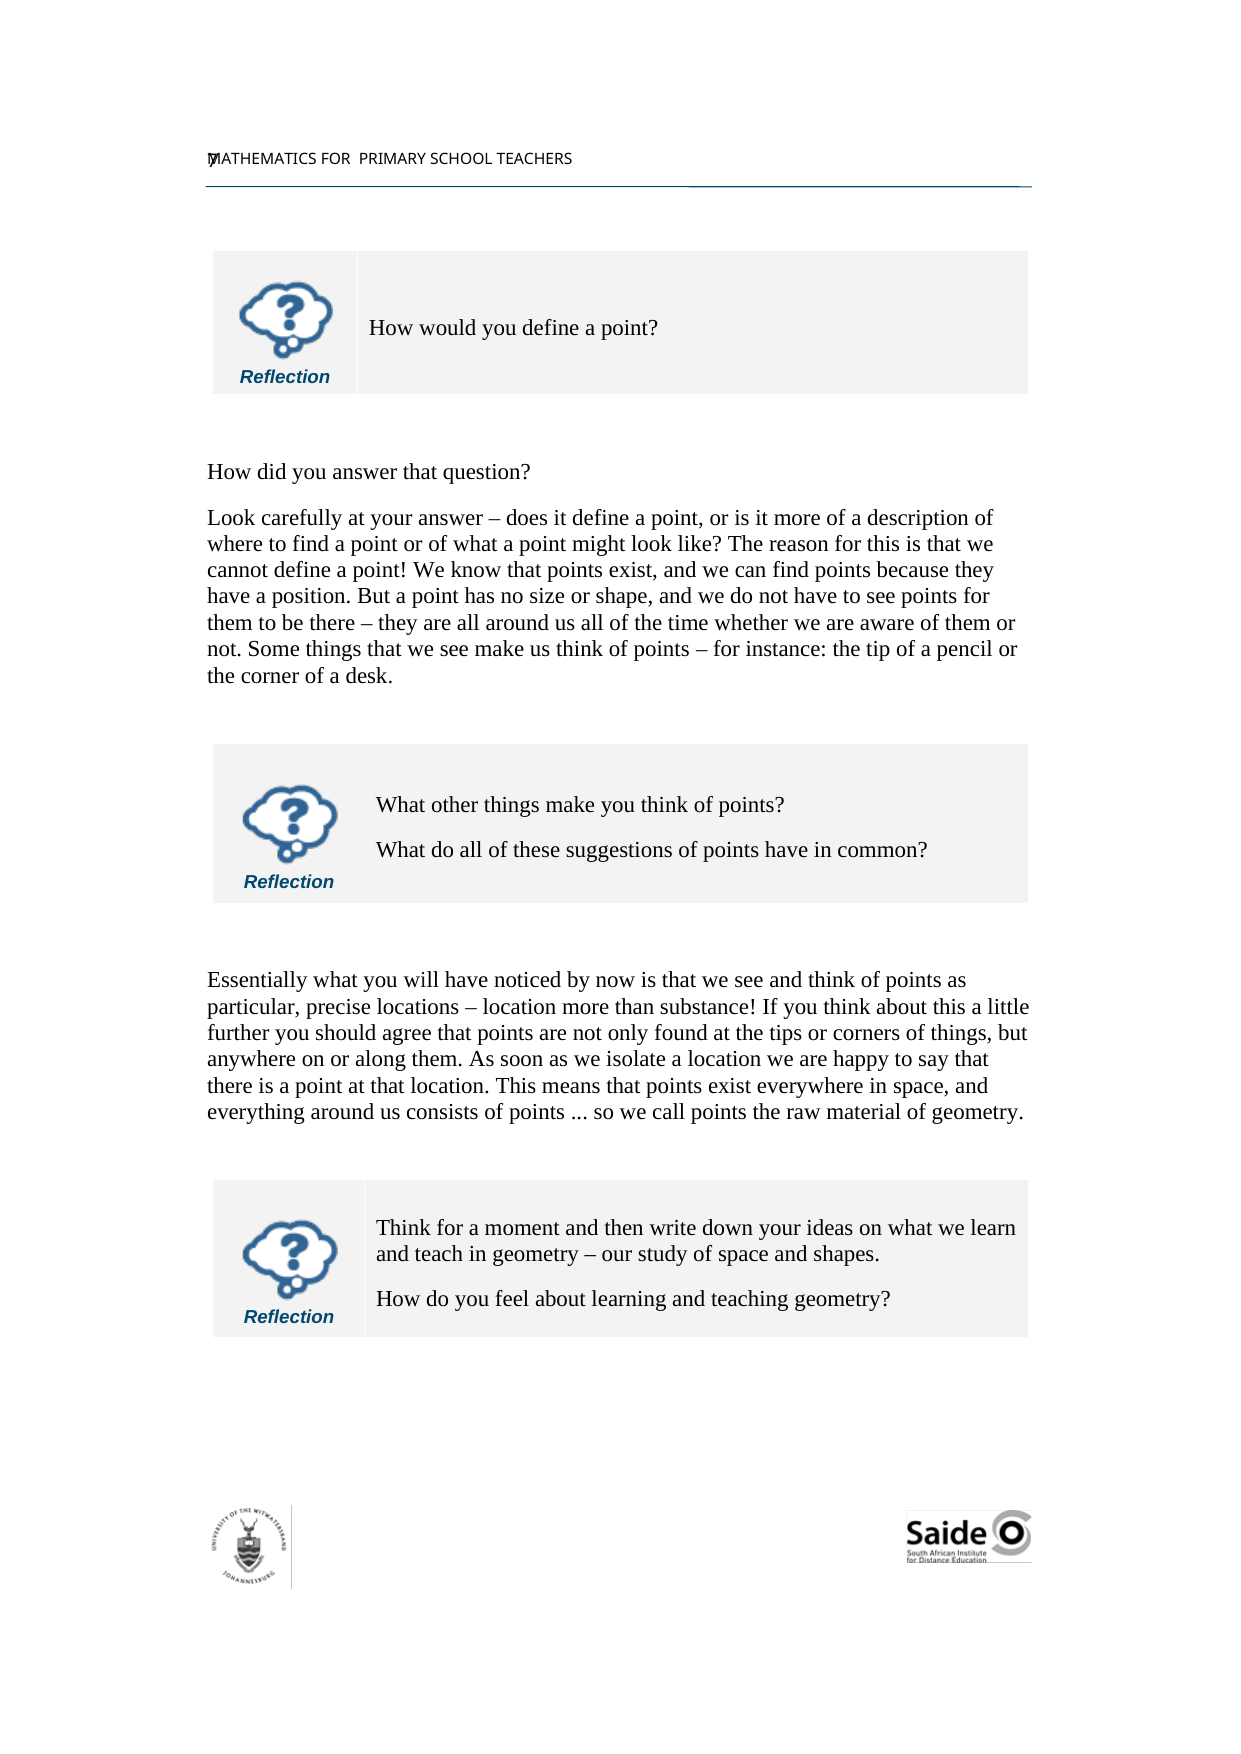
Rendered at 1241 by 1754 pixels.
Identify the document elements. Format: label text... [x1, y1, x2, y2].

table_header How would you define a point? [358, 251, 1028, 394]
picture [226, 772, 352, 871]
picture [206, 1505, 1032, 1589]
text Essentially what you will have noticed by now is that we see and think of points as particular, precise locations – location more than substance! If you think about this a little further you should agree that points are not only found at the tips or corners of things, but anywhere on or along them. As soon as we isolate a location we are happy to say that there is a point at that location. This means that points exist everywhere in space, and everything around us consists of points ... so we call points the raw material of geometry. [207, 966, 1033, 1124]
table_header Reflection [213, 1180, 364, 1337]
picture [226, 1207, 352, 1307]
table_header Reflection [213, 251, 357, 394]
text How did you answer that question? [207, 458, 1033, 485]
table_header Reflection [213, 744, 364, 903]
text Look carefully at your answer – does it define a point, or is it more of a description of where to find a point or of what a point might look like? The reason for this is that we cannot define a point! We know that points exist, and we can find points because they have a position. But a point has no size or shape, and we do not have to see points for them to be there – they are all around us all of the time whether we are aware of them or not. Some things that we see make us think of points – for instance: the tip of a pencil or the corner of a desk. [207, 503, 1033, 688]
table_header Think for a moment and then write down your ideas on what we learn and teach in geometry – our study of space and shapes. How do you feel about learning and teaching geometry? [365, 1180, 1028, 1337]
picture [223, 269, 347, 366]
table_header What other things make you think of points? What do all of these suggestions of points have in common? [364, 744, 1028, 903]
